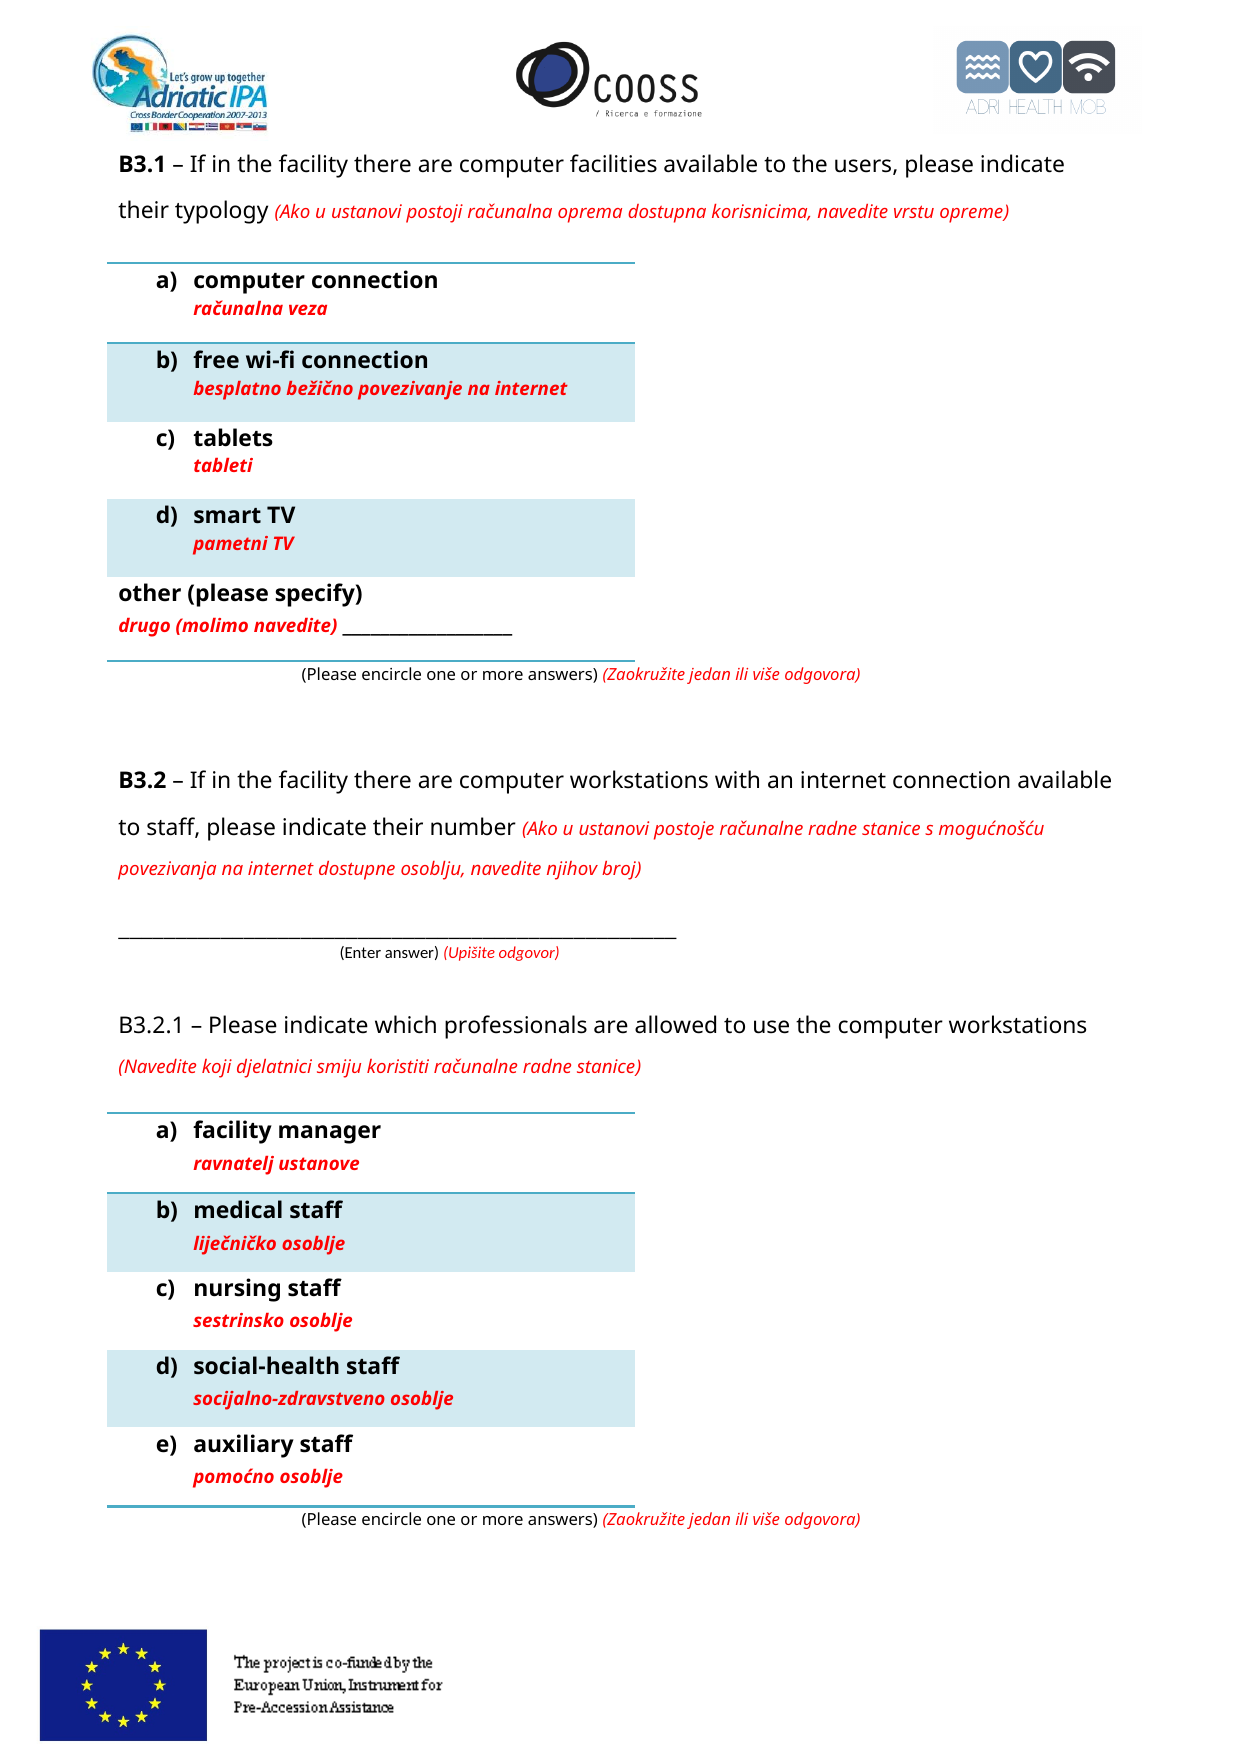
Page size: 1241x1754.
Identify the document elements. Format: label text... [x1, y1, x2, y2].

picture [36, 1626, 210, 1744]
text B3.1 – If in the facility there are computer facilities available to the users, please indicate their typology (Ako u ustanovi postoji računalna oprema dostupna korisnicima, navedite vrstu opreme) [118, 148, 1122, 226]
table_cell nursing staff sestrinsko osoblje [107, 1272, 635, 1350]
table_cell social-health staff socijalno-zdravstveno osoblje [107, 1350, 635, 1427]
picture [227, 1650, 459, 1732]
table_cell smart TV pametni TV [107, 499, 635, 577]
text B3.2 – If in the facility there are computer workstations with an internet connection available to staff, please indicate their number (Ako u ustanovi postoje računalne radne stanice s mogućnošću povezivanja na internet dostupne osoblju, navedite njihov broj) [118, 764, 1122, 880]
table_header computer connection računalna veza [107, 264, 635, 342]
text (Enter answer) (Upišite odgovor) [266, 942, 1122, 962]
text B3.2.1 – Please indicate which professionals are allowed to use the computer workstations (Navedite koji djelatnici smiju koristiti računalne radne stanice) [118, 1009, 1122, 1078]
list (Please encircle one or more answers) (Zaokružite jedan ili više odgovora) [193, 662, 1122, 685]
table_header facility manager ravnatelj ustanove [107, 1114, 635, 1192]
table_cell medical staff liječničko osoblje [107, 1194, 635, 1272]
text _________________________________________________ [118, 914, 1122, 942]
list (Please encircle one or more answers) (Zaokružite jedan ili više odgovora) [193, 1507, 1122, 1530]
table_cell free wi-fi connection besplatno bežično povezivanje na internet [107, 344, 635, 422]
table_cell other (please specify) drugo (molimo navedite) __________________ [107, 577, 635, 660]
table_cell auxiliary staff pomoćno osoblje [107, 1428, 635, 1505]
picture [90, 26, 269, 141]
picture [511, 26, 703, 137]
picture [933, 26, 1143, 134]
table_cell tablets tableti [107, 422, 635, 499]
